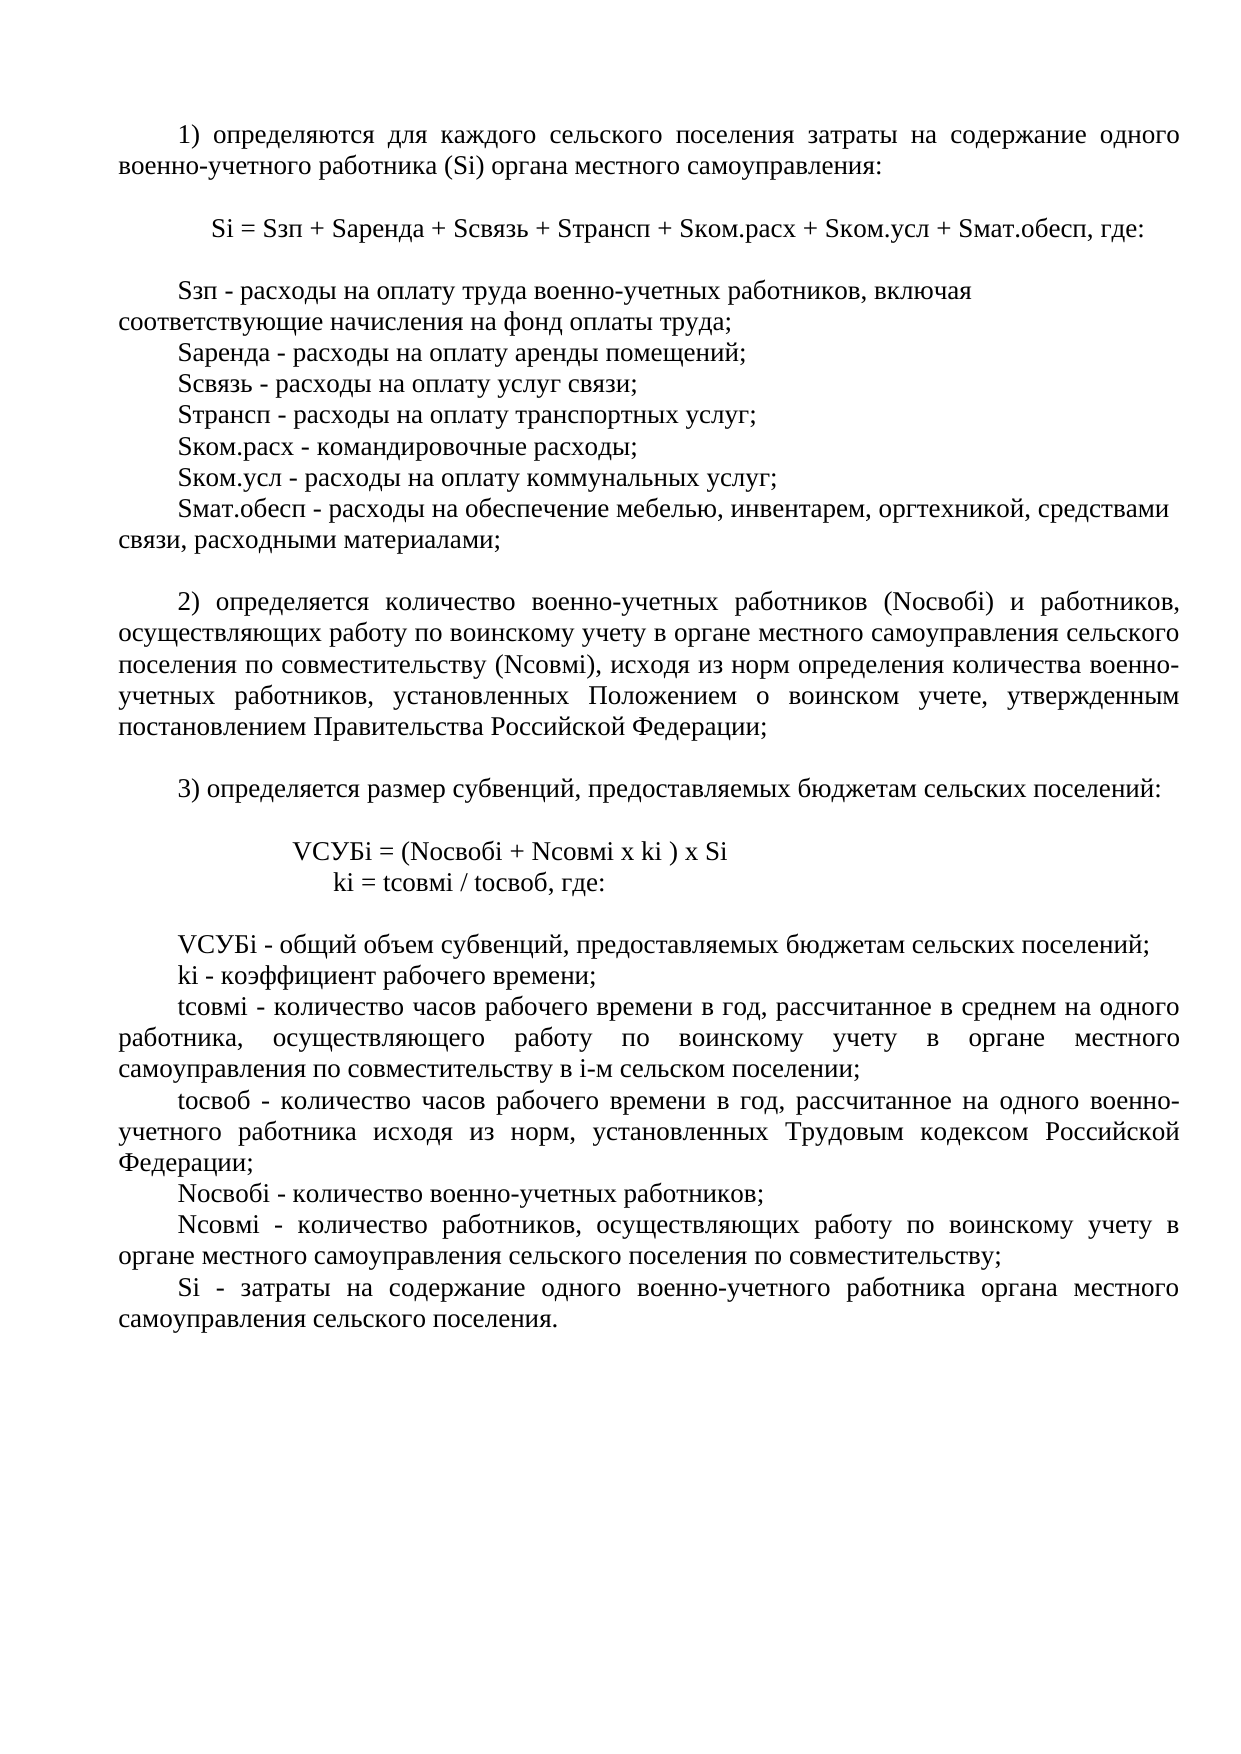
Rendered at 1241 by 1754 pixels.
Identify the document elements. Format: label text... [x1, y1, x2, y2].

text VСУБi - общий объем субвенций, предоставляемых бюджетам сельских поселений; [118, 928, 1181, 959]
text VСУБi = (Nосвобi + Nсовмi х ki ) х Si [118, 834, 1181, 866]
text 2) определяется количество военно-учетных работников (Nосвобi) и работников, осуществляющих работу по воинскому учету в органе местного самоуправления сельского поселения по совместительству (Nсовмi), исходя из норм определения количества военно-учетных работников, установленных Положением о воинском учете, утвержденным постановлением Правительства Российской Федерации; [118, 585, 1181, 741]
text Sмат.обесп - расходы на обеспечение мебелью, инвентарем, оргтехникой, средствами связи, расходными материалами; [118, 492, 1181, 554]
text Sтрансп - расходы на оплату транспортных услуг; [118, 398, 1181, 430]
text Sком.усл - расходы на оплату коммунальных услуг; [118, 461, 1181, 492]
text ki = tсовмi / tосвоб, где: [118, 866, 1181, 897]
text Si = Sзп + Sаренда + Sсвязь + Sтрансп + Sком.расх + Sком.усл + Sмат.обесп, где: [118, 212, 1181, 243]
text ki - коэффициент рабочего времени; [118, 959, 1181, 990]
text Sаренда - расходы на оплату аренды помещений; [118, 336, 1181, 367]
text 1) определяются для каждого сельского поселения затраты на содержание одного военно-учетного работника (Si) органа местного самоуправления: [118, 118, 1181, 181]
text Nсовмi - количество работников, осуществляющих работу по воинскому учету в органе местного самоуправления сельского поселения по совместительству; [118, 1208, 1181, 1271]
text tосвоб - количество часов рабочего времени в год, рассчитанное на одного военно-учетного работника исходя из норм, установленных Трудовым кодексом Российской Федерации; [118, 1084, 1181, 1177]
text Si - затраты на содержание одного военно-учетного работника органа местного самоуправления сельского поселения. [118, 1271, 1181, 1333]
text 3) определяется размер субвенций, предоставляемых бюджетам сельских поселений: [118, 772, 1181, 803]
text Sзп - расходы на оплату труда военно-учетных работников, включая соответствующие начисления на фонд оплаты труда; [118, 274, 1181, 336]
text Sсвязь - расходы на оплату услуг связи; [118, 367, 1181, 398]
text tсовмi - количество часов рабочего времени в год, рассчитанное в среднем на одного работника, осуществляющего работу по воинскому учету в органе местного самоуправления по совместительству в i-м сельском поселении; [118, 990, 1181, 1084]
text Nосвобi - количество военно-учетных работников; [118, 1177, 1181, 1208]
text Sком.расх - командировочные расходы; [118, 430, 1181, 461]
